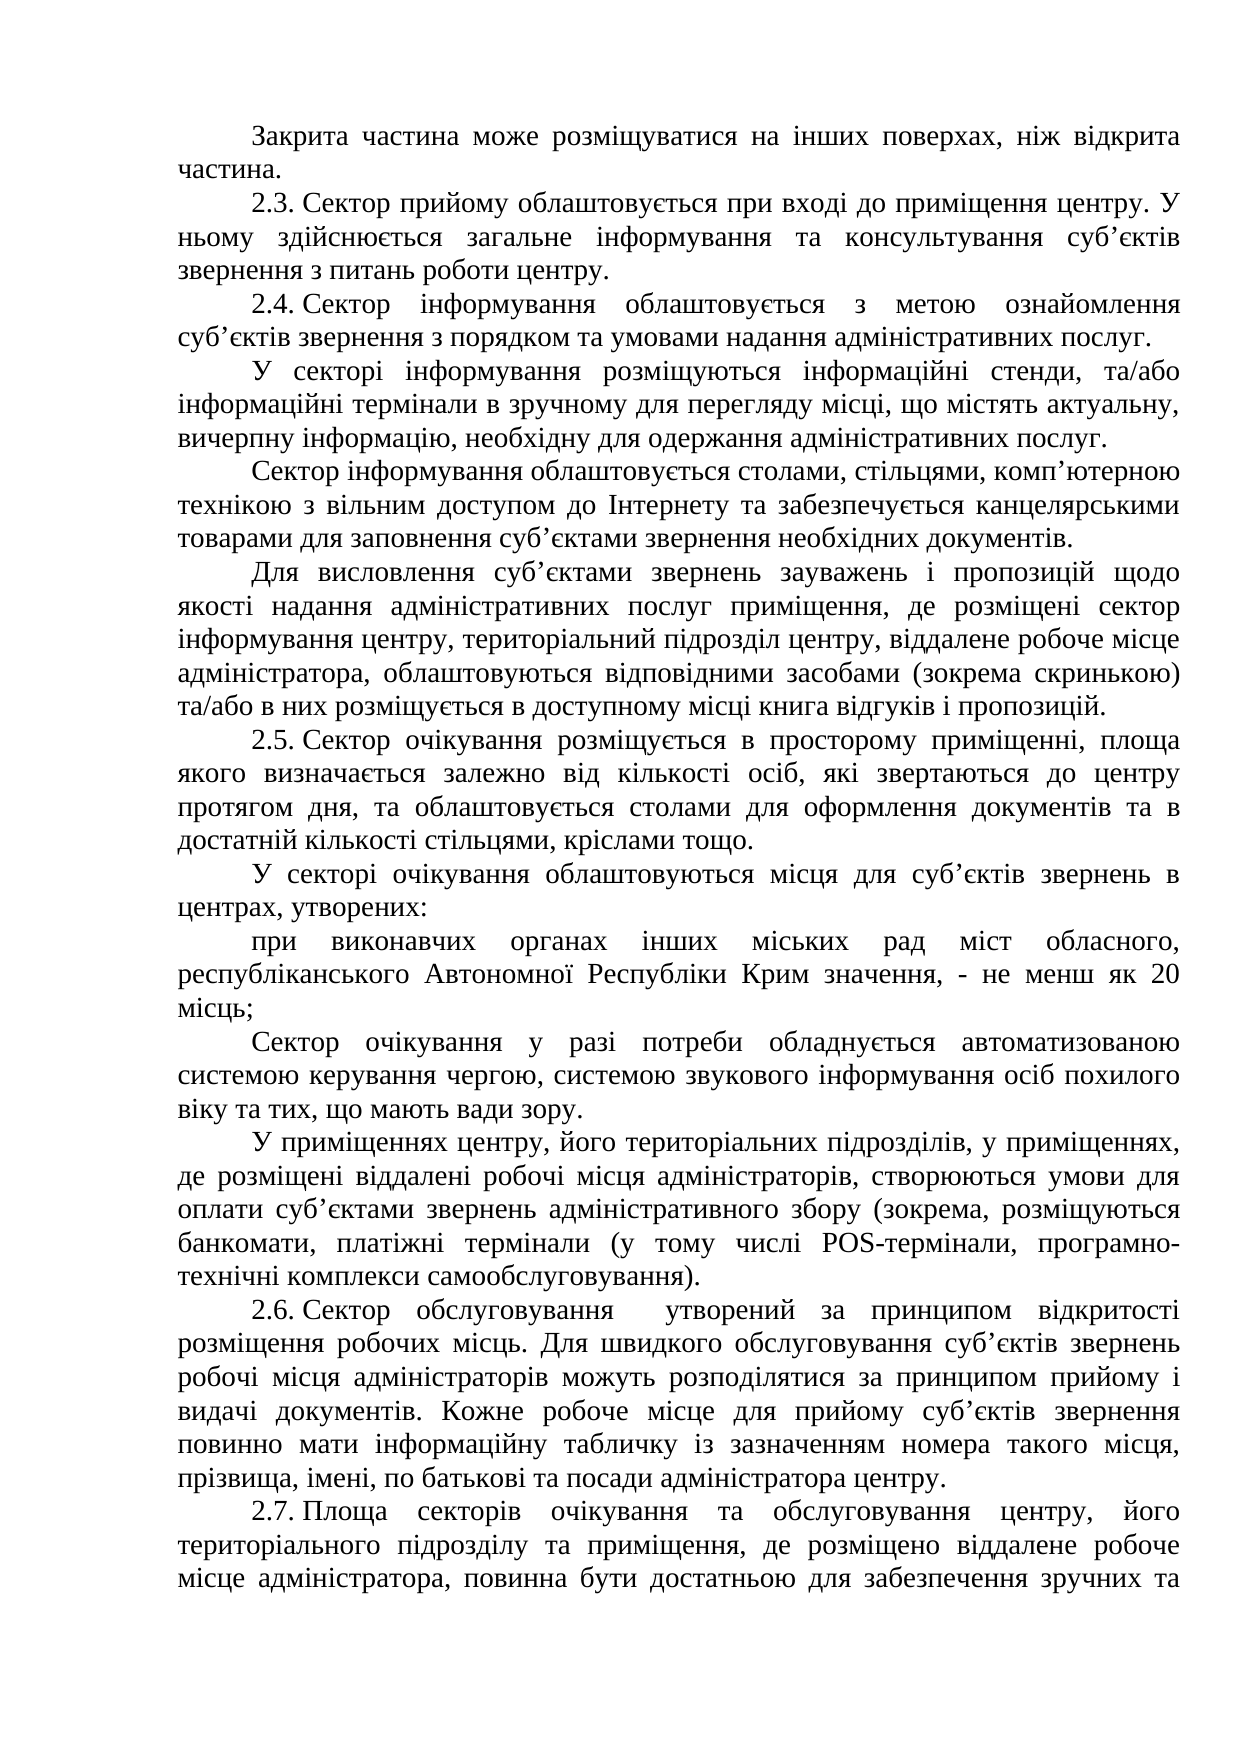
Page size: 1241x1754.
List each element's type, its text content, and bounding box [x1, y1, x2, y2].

text У приміщеннях центру, його територіальних підрозділів, у приміщеннях, де розміщені віддалені робочі місця адміністраторів, створюються умови для оплати суб’єктами звернень адміністративного збору (зокрема, розміщуються банкомати, платіжні термінали (у тому числі POS-термінали, програмно-технічні комплекси самообслуговування). [177, 1124, 1181, 1292]
text 2.3. Сектор прийому облаштовується при вході до приміщення центру. У ньому здійснюється загальне інформування та консультування суб’єктів звернення з питань роботи центру. [177, 185, 1181, 286]
text 2.5. Сектор очікування розміщується в просторому приміщенні, площа якого визначається залежно від кількості осіб, які звертаються до центру протягом дня, та облаштовується столами для оформлення документів та в достатній кількості стільцями, кріслами тощо. [177, 722, 1181, 856]
text У секторі інформування розміщуються інформаційні стенди, та/або інформаційні термінали в зручному для перегляду місці, що містять актуальну, вичерпну інформацію, необхідну для одержання адміністративних послуг. [177, 353, 1181, 453]
text 2.6. Сектор обслуговування утворений за принципом відкритості розміщення робочих місць. Для швидкого обслуговування суб’єктів звернень робочі місця адміністраторів можуть розподілятися за принципом прийому і видачі документів. Кожне робоче місце для прийому суб’єктів звернення повинно мати інформаційну табличку із зазначенням номера такого місця, прізвища, імені, по батькові та посади адміністратора центру. [177, 1292, 1181, 1493]
text Для висловлення суб’єктами звернень зауважень і пропозицій щодо якості надання адміністративних послуг приміщення, де розміщені сектор інформування центру, територіальний підрозділ центру, віддалене робоче місце адміністратора, облаштовуються відповідними засобами (зокрема скринькою) та/або в них розміщується в доступному місці книга відгуків і пропозицій. [177, 554, 1181, 722]
text при виконавчих органах інших міських рад міст обласного, республіканського Автономної Республіки Крим значення, - не менш як 20 місць; [177, 923, 1181, 1024]
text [177, 1493, 1181, 1594]
text Закрита частина може розміщуватися на інших поверхах, ніж відкрита частина. [177, 118, 1181, 185]
text Сектор інформування облаштовується столами, стільцями, комп’ютерною технікою з вільним доступом до Інтернету та забезпечується канцелярськими товарами для заповнення суб’єктами звернення необхідних документів. [177, 453, 1181, 554]
text 2.4. Сектор інформування облаштовується з метою ознайомлення суб’єктів звернення з порядком та умовами надання адміністративних послуг. [177, 286, 1181, 353]
text У секторі очікування облаштовуються місця для суб’єктів звернень в центрах, утворених: [177, 856, 1181, 923]
text Сектор очікування у разі потреби обладнується автоматизованою системою керування чергою, системою звукового інформування осіб похилого віку та тих, що мають вади зору. [177, 1024, 1181, 1124]
